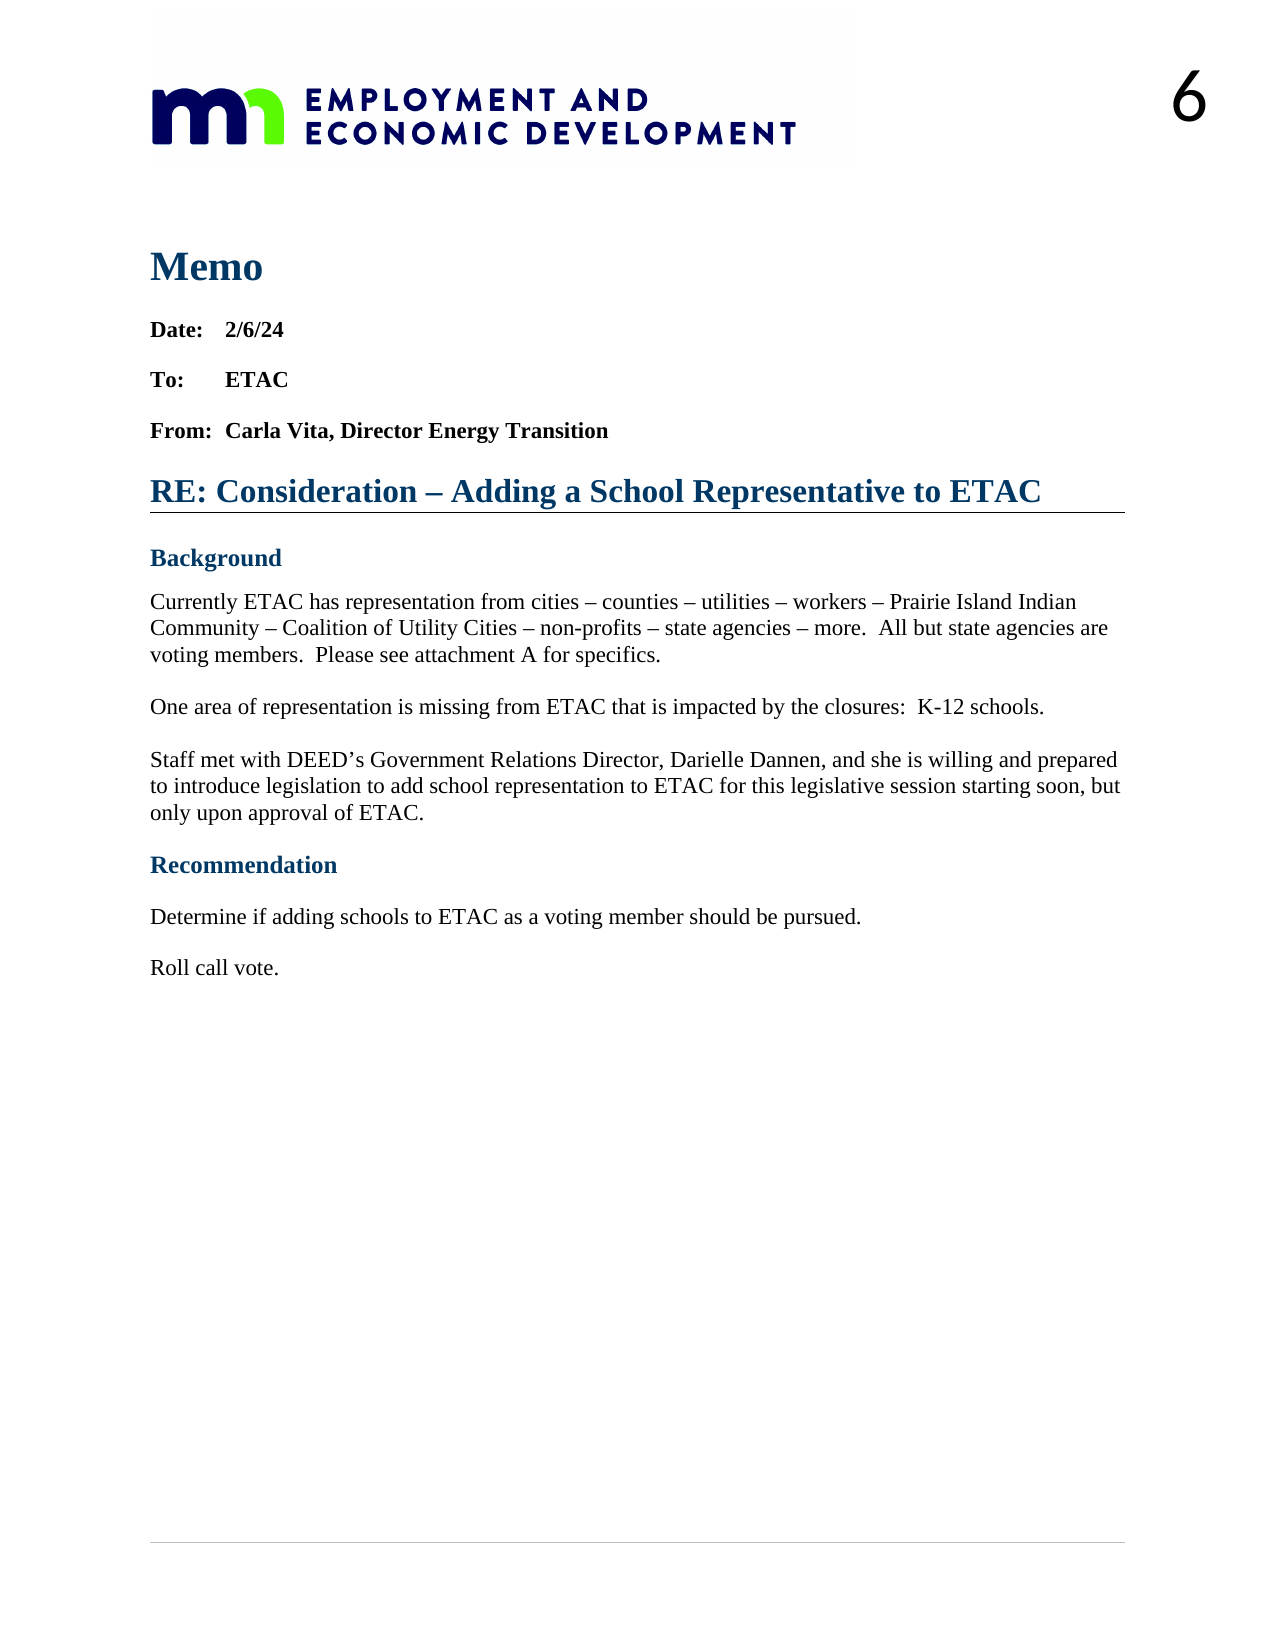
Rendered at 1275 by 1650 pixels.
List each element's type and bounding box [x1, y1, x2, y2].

picture [150, 12, 856, 169]
